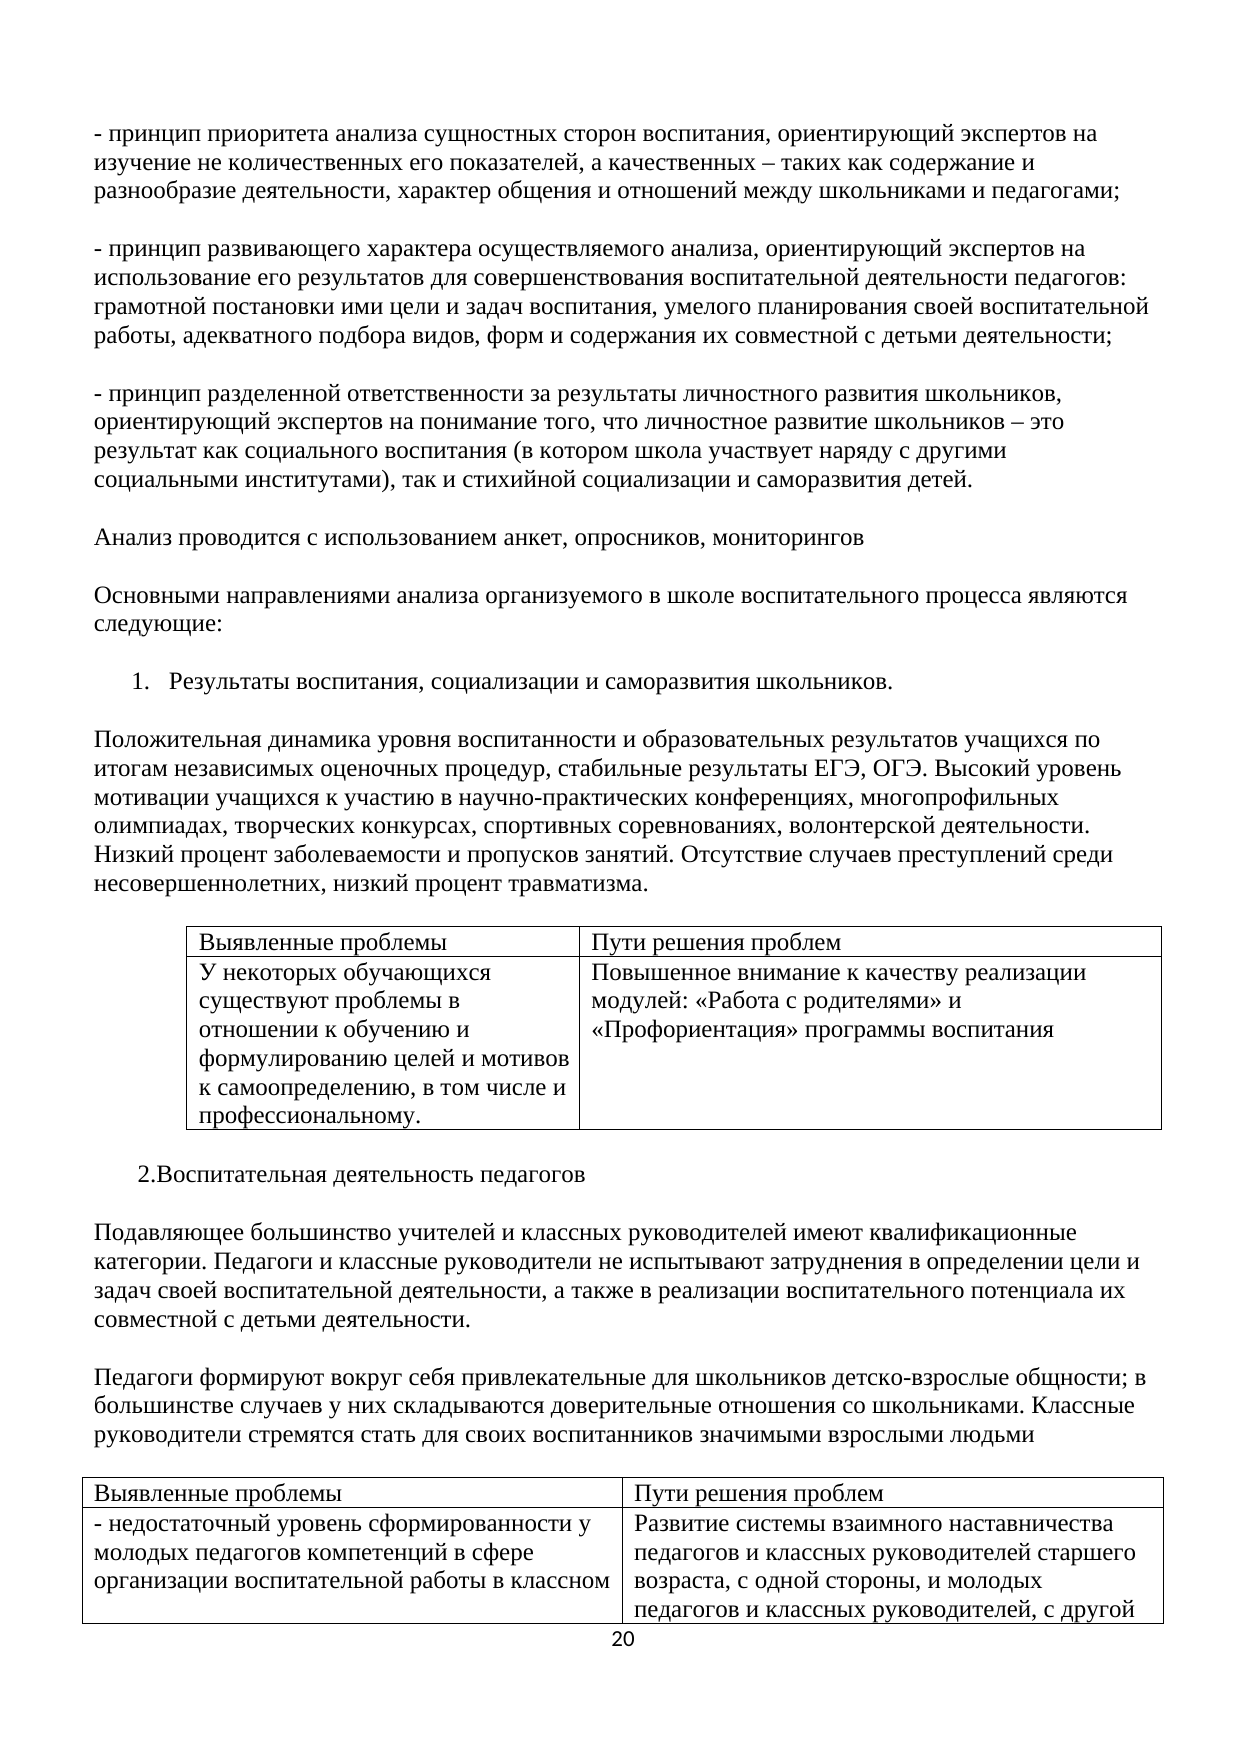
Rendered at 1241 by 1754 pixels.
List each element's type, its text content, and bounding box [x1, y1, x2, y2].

text Подавляющее большинство учителей и классных руководителей имеют квалификационные категории. Педагоги и классные руководители не испытывают затруднения в определении цели и задач своей воспитательной деятельности, а также в реализации воспитательного потенциала их совместной с детьми деятельности. [94, 1217, 1152, 1332]
table_header Выявленные проблемы [83, 1478, 622, 1507]
table_header Пути решения проблем [623, 1478, 1163, 1507]
text Педагоги формируют вокруг себя привлекательные для школьников детско-взрослые общности; в большинстве случаев у них складываются доверительные отношения со школьниками. Классные руководители стремятся стать для своих воспитанников значимыми взрослыми людьми [94, 1362, 1152, 1448]
text - принцип развивающего характера осуществляемого анализа, ориентирующий экспертов на использование его результатов для совершенствования воспитательной деятельности педагогов: грамотной постановки ими цели и задач воспитания, умелого планирования своей воспитательной работы, адекватного подбора видов, форм и содержания их совместной с детьми деятельности; [94, 233, 1152, 348]
text Анализ проводится с использованием анкет, опросников, мониторингов [94, 522, 1152, 551]
text - принцип разделенной ответственности за результаты личностного развития школьников, ориентирующий экспертов на понимание того, что личностное развитие школьников – это результат как социального воспитания (в котором школа участвует наряду с другими социальными институтами), так и стихийной социализации и саморазвития детей. [94, 378, 1152, 493]
table_header Пути решения проблем [580, 927, 1161, 956]
text Положительная динамика уровня воспитанности и образовательных результатов учащихся по итогам независимых оценочных процедур, стабильные результаты ЕГЭ, ОГЭ. Высокий уровень мотивации учащихся к участию в научно-практических конференциях, многопрофильных олимпиадах, творческих конкурсах, спортивных соревнованиях, волонтерской деятельности. Низкий процент заболеваемости и пропусков занятий. Отсутствие случаев преступлений среди несовершеннолетних, низкий процент травматизма. [94, 724, 1152, 897]
text - принцип приоритета анализа сущностных сторон воспитания, ориентирующий экспертов на изучение не количественных его показателей, а качественных – таких как содержание и разнообразие деятельности, характер общения и отношений между школьниками и педагогами; [94, 118, 1152, 204]
table_cell У некоторых обучающихся существуют проблемы в отношении к обучению и формулированию целей и мотивов к самоопределению, в том числе и профессиональному. [187, 957, 579, 1129]
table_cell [623, 1508, 1163, 1623]
text 2.Воспитательная деятельность педагогов [94, 1159, 1152, 1188]
text Основными направлениями анализа организуемого в школе воспитательного процесса являются следующие: [94, 580, 1152, 637]
table_cell Повышенное внимание к качеству реализации модулей: «Работа с родителями» и «Профориентация» программы воспитания [580, 957, 1161, 1129]
table_header Выявленные проблемы [187, 927, 579, 956]
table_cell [83, 1508, 622, 1623]
list Результаты воспитания, социализации и саморазвития школьников. [131, 666, 1152, 695]
